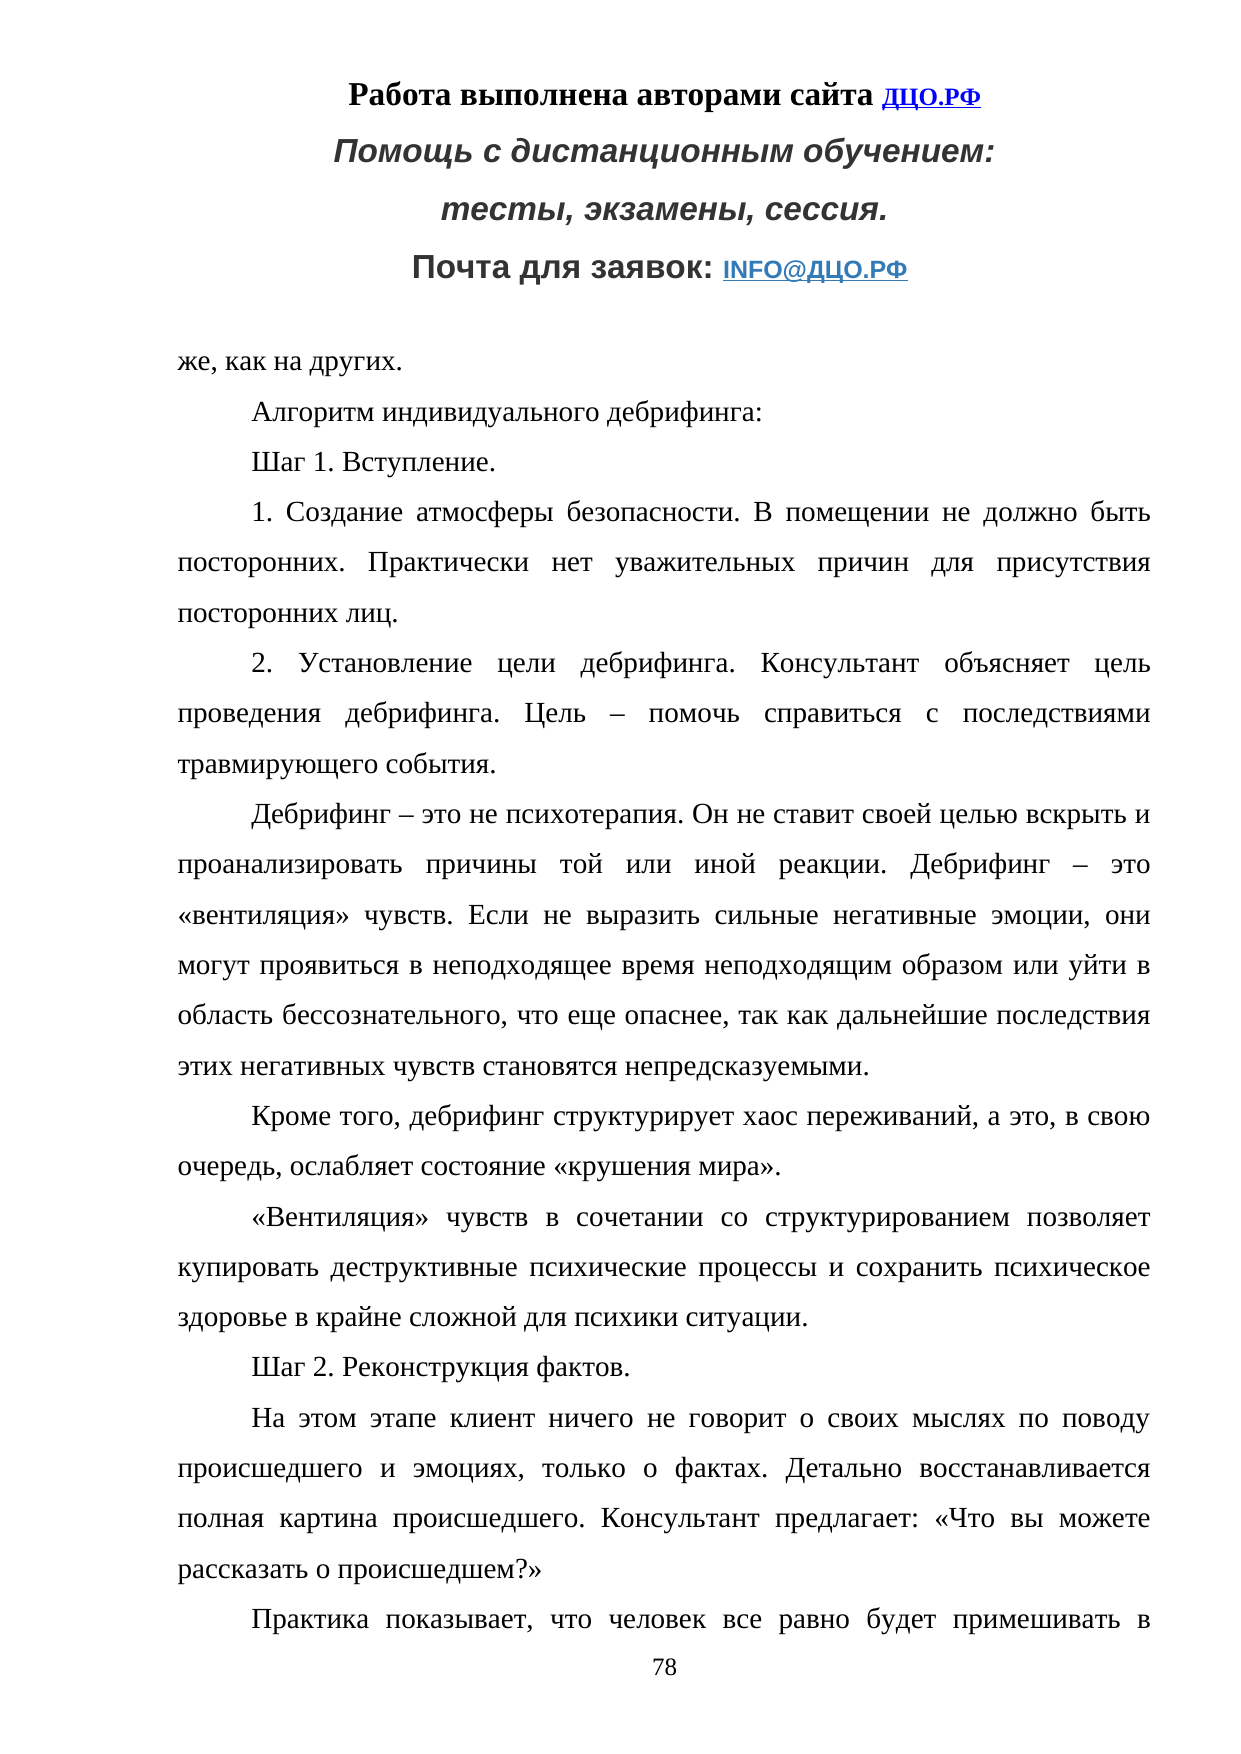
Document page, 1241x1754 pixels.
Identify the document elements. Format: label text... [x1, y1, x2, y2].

text Кроме того, дебрифинг структурирует хаос переживаний, а это, в свою очередь, ослабляет состояние «крушения мира». [177, 1098, 1152, 1182]
text Шаг 1. Вступление. [177, 444, 1152, 477]
text Дебрифинг – это не психотерапия. Он не ставит своей целью вскрыть и проанализировать причины той или иной реакции. Дебрифинг – это «вентиляция» чувств. Если не выразить сильные негативные эмоции, они могут проявиться в неподходящее время неподходящим образом или уйти в область бессознательного, что еще опаснее, так как дальнейшие последствия этих негативных чувств становятся непредсказуемыми. [177, 796, 1152, 1081]
text Шаг 2. Реконструкция фактов. [177, 1349, 1152, 1383]
text Алгоритм индивидуального дебрифинга: [177, 394, 1152, 427]
text 1. Создание атмосферы безопасности. В помещении не должно быть посторонних. Практически нет уважительных причин для присутствия посторонних лиц. [177, 494, 1152, 628]
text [177, 1601, 1152, 1635]
text «Вентиляция» чувств в сочетании со структурированием позволяет купировать деструктивные психические процессы и сохранить психическое здоровье в крайне сложной для психики ситуации. [177, 1199, 1152, 1333]
text 2. Установление цели дебрифинга. Консультант объясняет цель проведения дебрифинга. Цель – помочь справиться с последствиями травмирующего события. [177, 645, 1152, 779]
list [177, 343, 1152, 377]
text На этом этапе клиент ничего не говорит о своих мыслях по поводу происшедшего и эмоциях, только о фактах. Детально восстанавливается полная картина происшедшего. Консультант предлагает: «Что вы можете рассказать о происшедшем?» [177, 1400, 1152, 1584]
